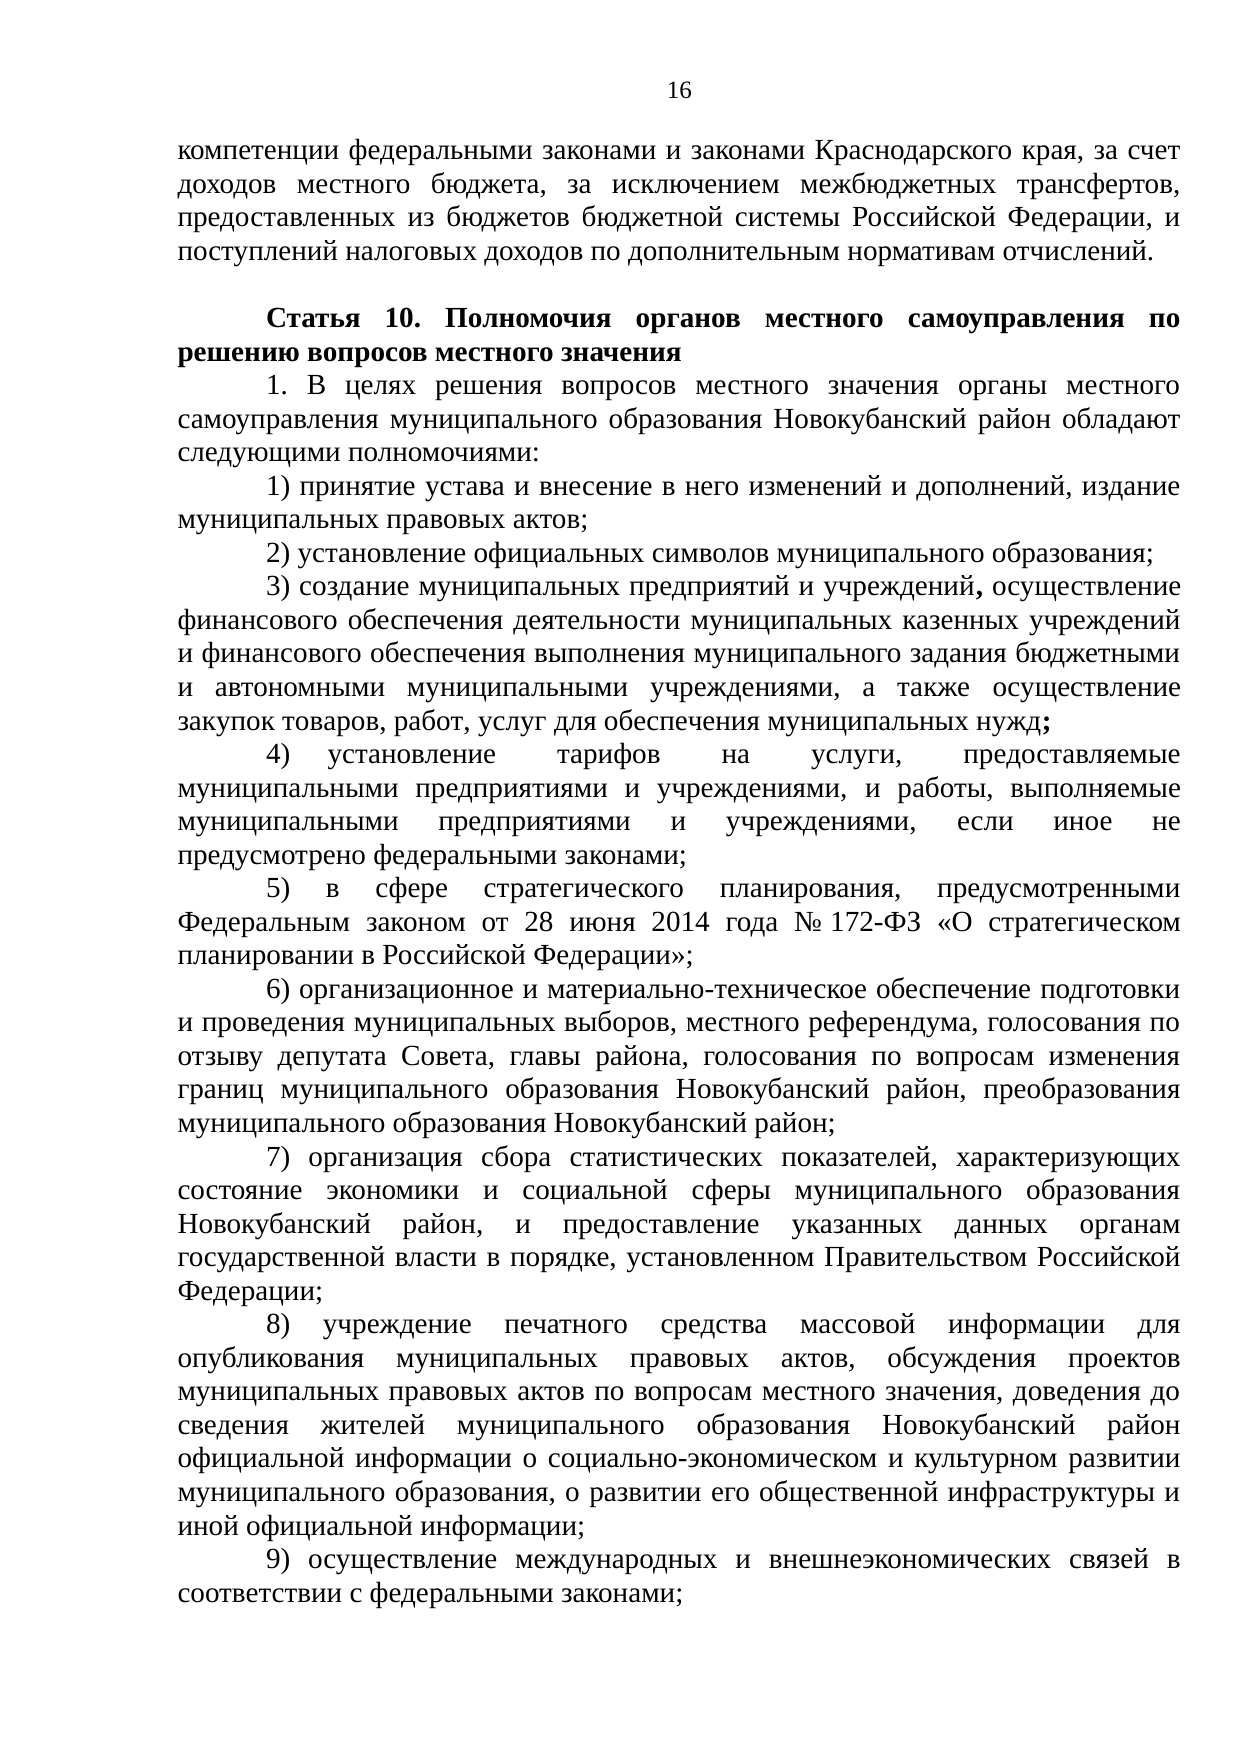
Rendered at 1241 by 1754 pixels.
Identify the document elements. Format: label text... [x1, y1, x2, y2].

text 8) учреждение печатного средства массовой информации для опубликования муниципальных правовых актов, обсуждения проектов муниципальных правовых актов по вопросам местного значения, доведения до сведения жителей муниципального образования Новокубанский район официальной информации о социально-экономическом и культурном развитии муниципального образования, о развитии его общественной инфраструктуры и иной официальной информации; [177, 1306, 1181, 1541]
text 1. В целях решения вопросов местного значения органы местного самоуправления муниципального образования Новокубанский район обладают следующими полномочиями: [177, 367, 1181, 468]
list установление тарифов на услуги, предоставляемые муниципальными предприятиями и учреждениями, и работы, выполняемые муниципальными предприятиями и учреждениями, если иное не предусмотрено федеральными законами; [177, 736, 1181, 870]
text 3) создание муниципальных предприятий и учреждений, осуществление финансового обеспечения деятельности муниципальных казенных учреждений и финансового обеспечения выполнения муниципального задания бюджетными и автономными муниципальными учреждениями, а также осуществление закупок товаров, работ, услуг для обеспечения муниципальных нужд; [177, 568, 1181, 736]
text 9) осуществление международных и внешнеэкономических связей в соответствии с федеральными законами; [177, 1541, 1181, 1608]
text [177, 132, 1181, 267]
text 6) организационное и материально-техническое обеспечение подготовки и проведения муниципальных выборов, местного референдума, голосования по отзыву депутата Совета, главы района, голосования по вопросам изменения границ муниципального образования Новокубанский район, преобразования муниципального образования Новокубанский район; [177, 971, 1181, 1139]
text 1) принятие устава и внесение в него изменений и дополнений, издание муниципальных правовых актов; [177, 468, 1181, 535]
text 7) организация сбора статистических показателей, характеризующих состояние экономики и социальной сферы муниципального образования Новокубанский район, и предоставление указанных данных органам государственной власти в порядке, установленном Правительством Российской Федерации; [177, 1139, 1181, 1306]
subtitle Статья 10. Полномочия органов местного самоуправления по решению вопросов местного значения [177, 300, 1181, 367]
text 2) установление официальных символов муниципального образования; [177, 535, 1181, 568]
text 5) в сфере стратегического планирования, предусмотренными Федеральным законом от 28 июня 2014 года № 172-ФЗ «О стратегическом планировании в Российской Федерации»; [177, 870, 1181, 971]
